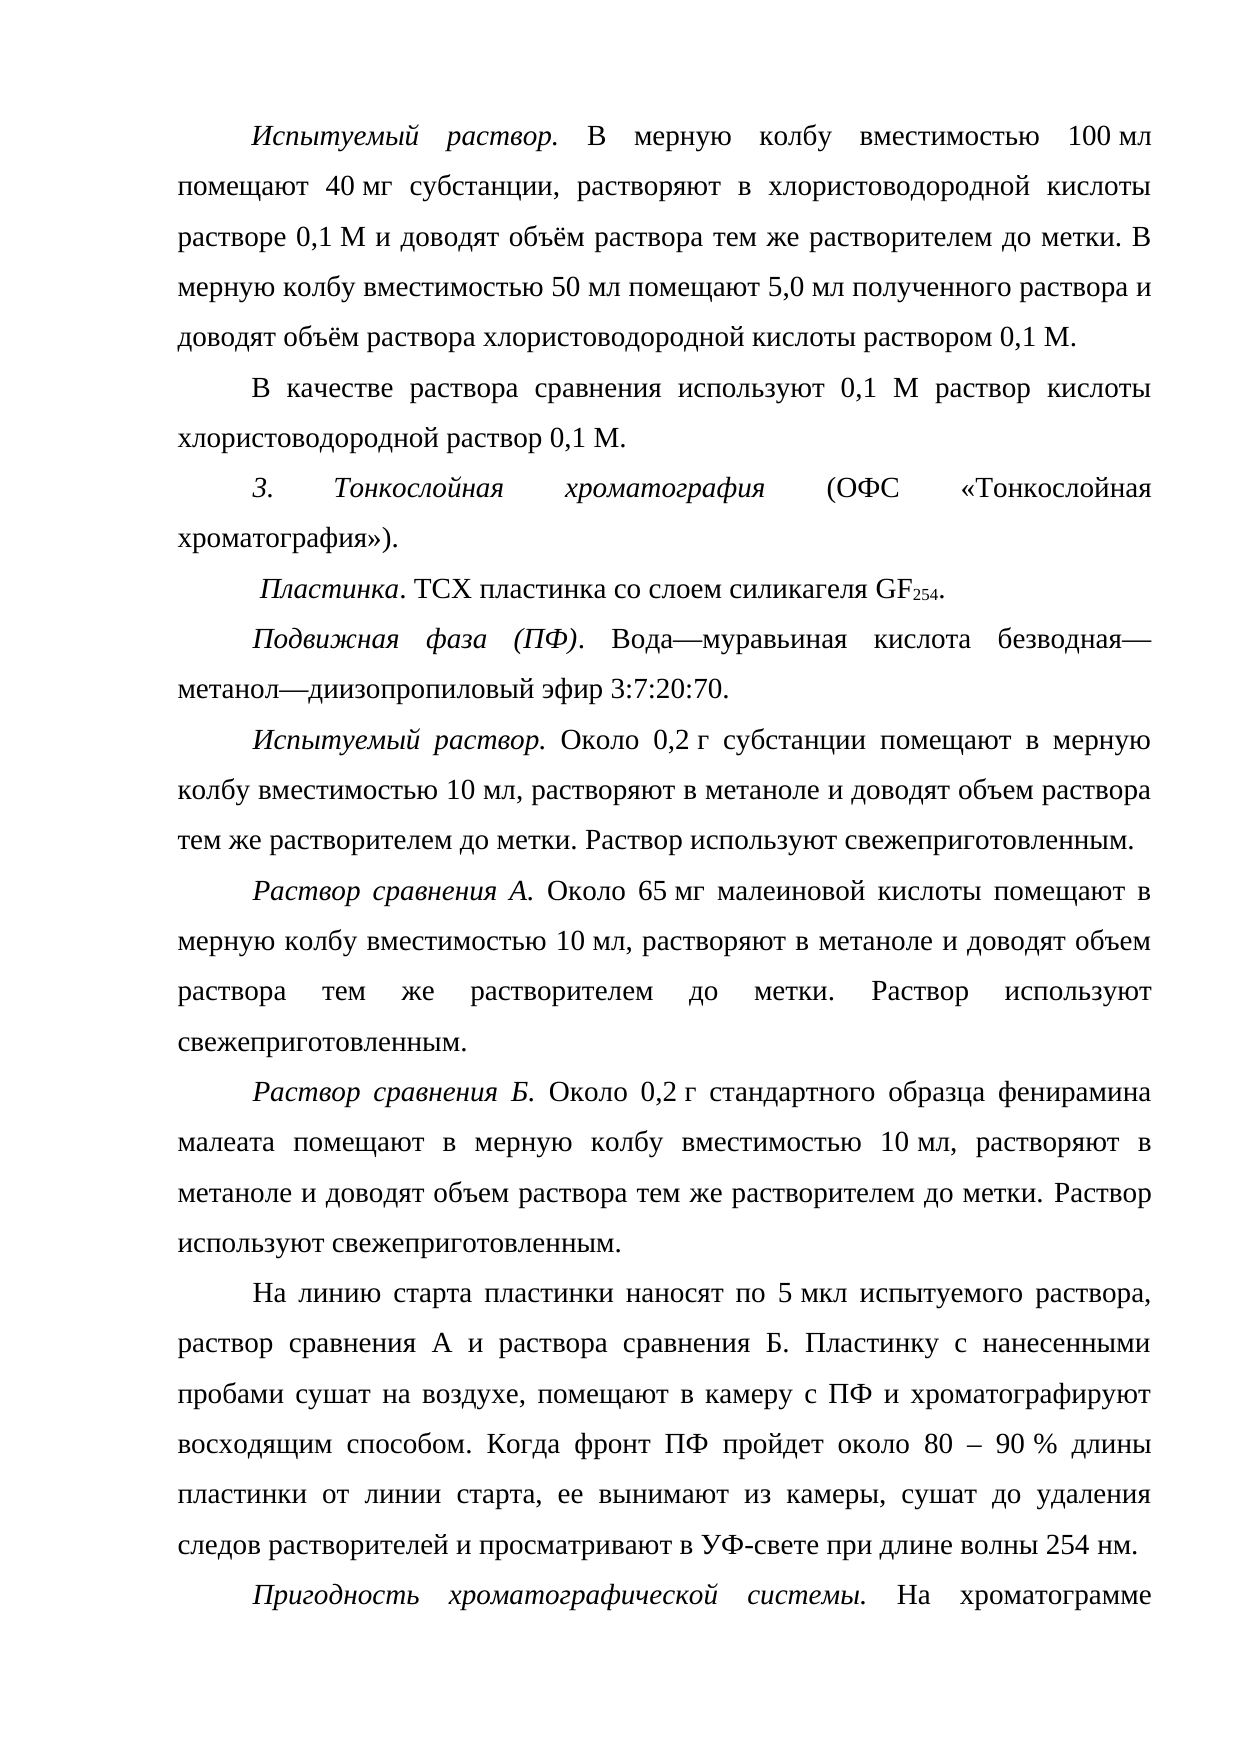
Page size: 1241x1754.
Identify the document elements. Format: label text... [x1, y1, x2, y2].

text Испытуемый раствор. В мерную колбу вместимостью 100 мл помещают 40 мг субстанции, растворяют в хлористоводородной кислоты растворе 0,1 М и доводят объём раствора тем же растворителем до метки. В мерную колбу вместимостью 50 мл помещают 5,0 мл полученного раствора и доводят объём раствора хлористоводородной кислоты раствором 0,1 М. [177, 118, 1152, 353]
text На линию старта пластинки наносят по 5 мкл испытуемого раствора, раствор сравнения А и раствора сравнения Б. Пластинку с нанесенными пробами сушат на воздухе, помещают в камеру с ПФ и хроматографируют восходящим способом. Когда фронт ПФ пройдет около 80 – 90 % длины пластинки от линии старта, ее вынимают из камеры, сушат до удаления следов растворителей и просматривают в УФ-свете при длине волны 254 нм. [177, 1275, 1152, 1560]
text 3. Тонкослойная хроматография (ОФС «Тонкослойная хроматография»). [177, 470, 1152, 554]
text Испытуемый раствор. Около 0,2 г субстанции помещают в мерную колбу вместимостью 10 мл, растворяют в метаноле и доводят объем раствора тем же растворителем до метки. Раствор используют свежеприготовленным. [177, 722, 1152, 856]
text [177, 1577, 1152, 1611]
text Раствор сравнения А. Около 65 мг малеиновой кислоты помещают в мерную колбу вместимостью 10 мл, растворяют в метаноле и доводят объем раствора тем же растворителем до метки. Раствор используют свежеприготовленным. [177, 873, 1152, 1057]
text Раствор сравнения Б. Около 0,2 г стандартного образца фенирамина малеата помещают в мерную колбу вместимостью 10 мл, растворяют в метаноле и доводят объем раствора тем же растворителем до метки. Раствор используют свежеприготовленным. [177, 1074, 1152, 1258]
text Пластинка. ТСХ пластинка со слоем силикагеля GF254. [177, 571, 1152, 604]
text В качестве раствора сравнения используют 0,1 М раствор кислоты хлористоводородной раствор 0,1 М. [177, 370, 1152, 453]
text Подвижная фаза (ПФ). Вода—муравьиная кислота безводная—метанол—диизопропиловый эфир 3:7:20:70. [177, 621, 1152, 705]
